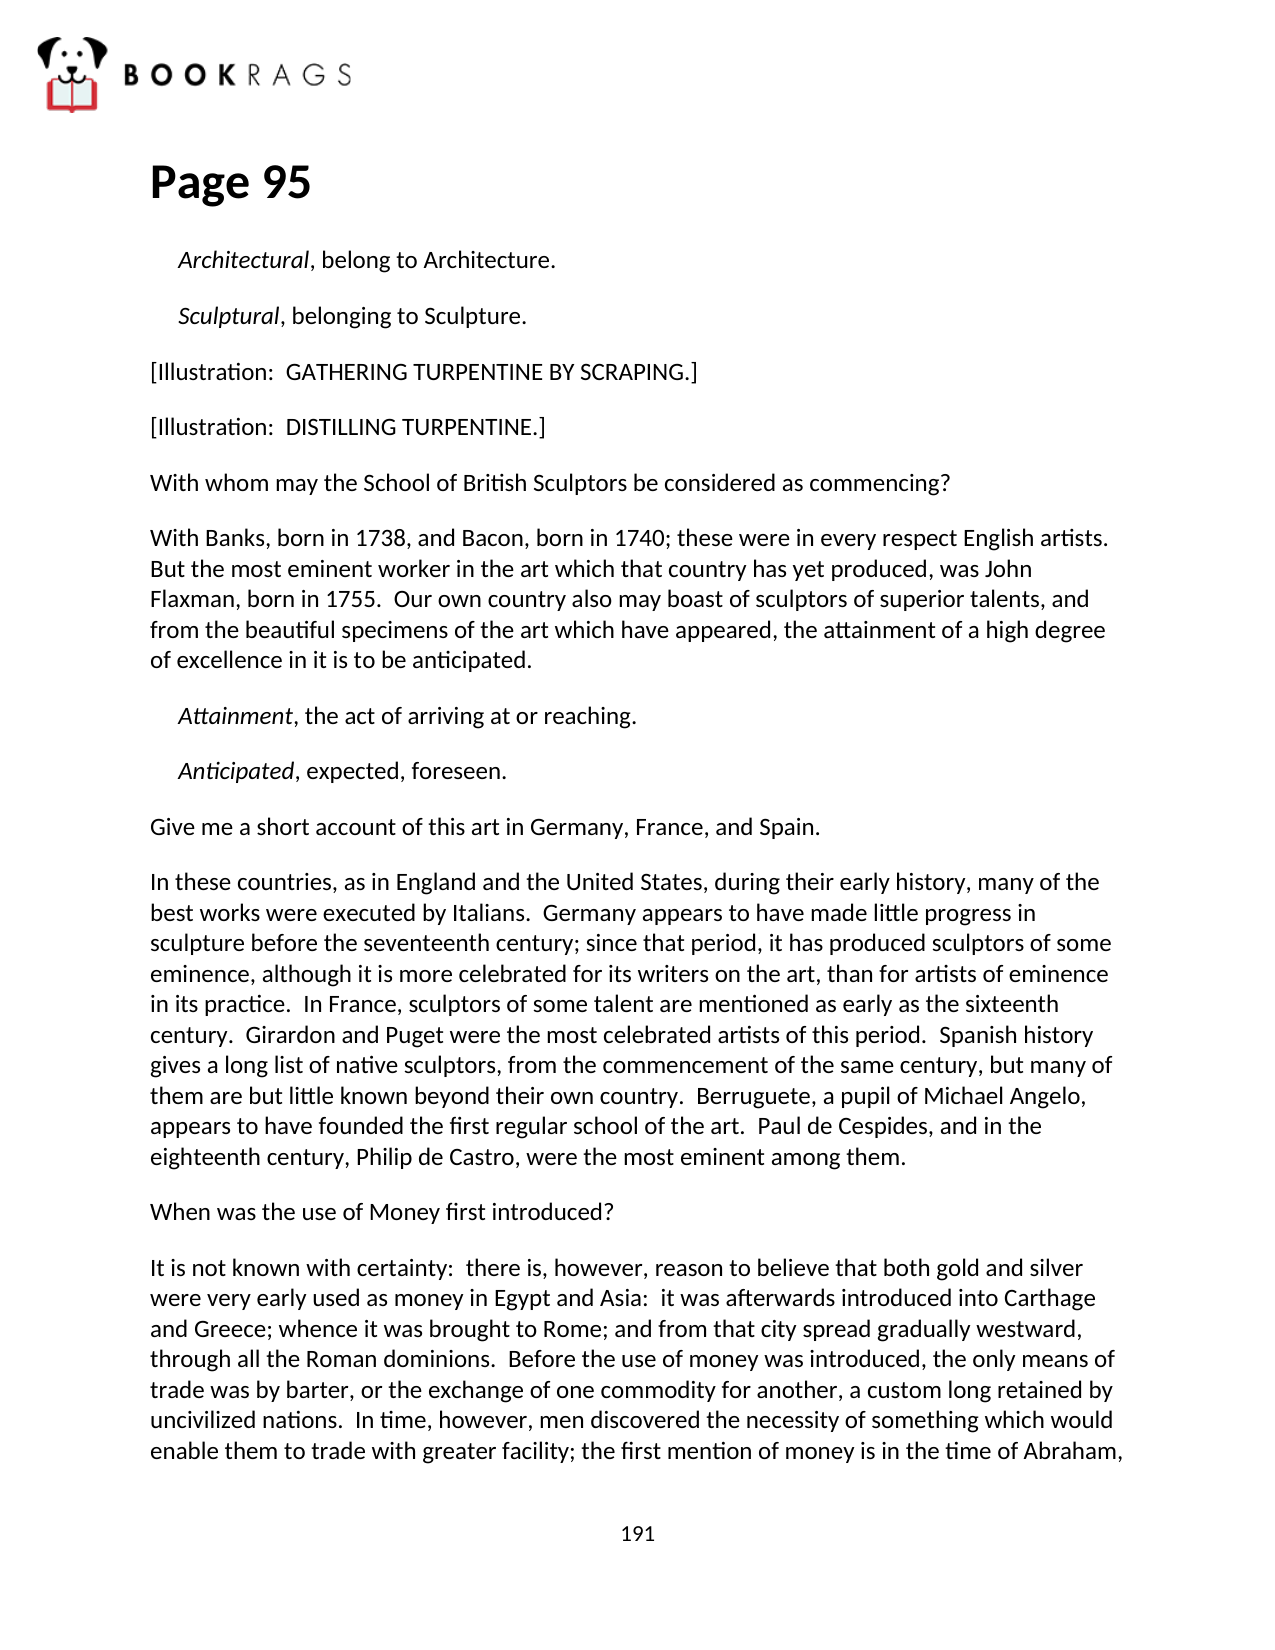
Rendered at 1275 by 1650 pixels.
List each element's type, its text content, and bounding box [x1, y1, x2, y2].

text [Illustration: GATHERING TURPENTINE BY SCRAPING.] [150, 356, 1125, 386]
text Attainment, the act of arriving at or reaching. [150, 700, 1125, 730]
text Sculptural, belonging to Sculpture. [150, 300, 1125, 331]
text Give me a short account of this art in Germany, France, and Spain. [150, 811, 1125, 841]
text Architectural, belong to Architecture. [150, 244, 1125, 275]
text In these countries, as in England and the United States, during their early history, many of the best works were executed by Italians. Germany appears to have made little progress in sculpture before the seventeenth century; since that period, it has produced sculptors of some eminence, although it is more celebrated for its writers on the art, than for artists of eminence in its practice. In France, sculptors of some talent are mentioned as early as the sixteenth century. Girardon and Puget were the most celebrated artists of this period. Spanish history gives a long list of native sculptors, from the commencement of the same century, but many of them are but little known beyond their own country. Berruguete, a pupil of Michael Angelo, appears to have founded the first regular school of the art. Paul de Cespides, and in the eighteenth century, Philip de Castro, were the most eminent among them. [150, 866, 1125, 1172]
text Page 95 [150, 150, 1125, 211]
text With Banks, born in 1738, and Bacon, born in 1740; these were in every respect English artists. But the most eminent worker in the art which that country has yet produced, was John Flaxman, born in 1755. Our own country also may boast of sculptors of superior talents, and from the beautiful specimens of the art which have appeared, the attainment of a high degree of excellence in it is to be anticipated. [150, 522, 1125, 675]
text [Illustration: DISTILLING TURPENTINE.] [150, 411, 1125, 442]
picture [37, 37, 351, 113]
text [150, 1252, 1125, 1466]
text Anticipated, expected, foreseen. [150, 755, 1125, 786]
text When was the use of Money first introduced? [150, 1197, 1125, 1227]
text With whom may the School of British Sculptors be considered as commencing? [150, 467, 1125, 497]
